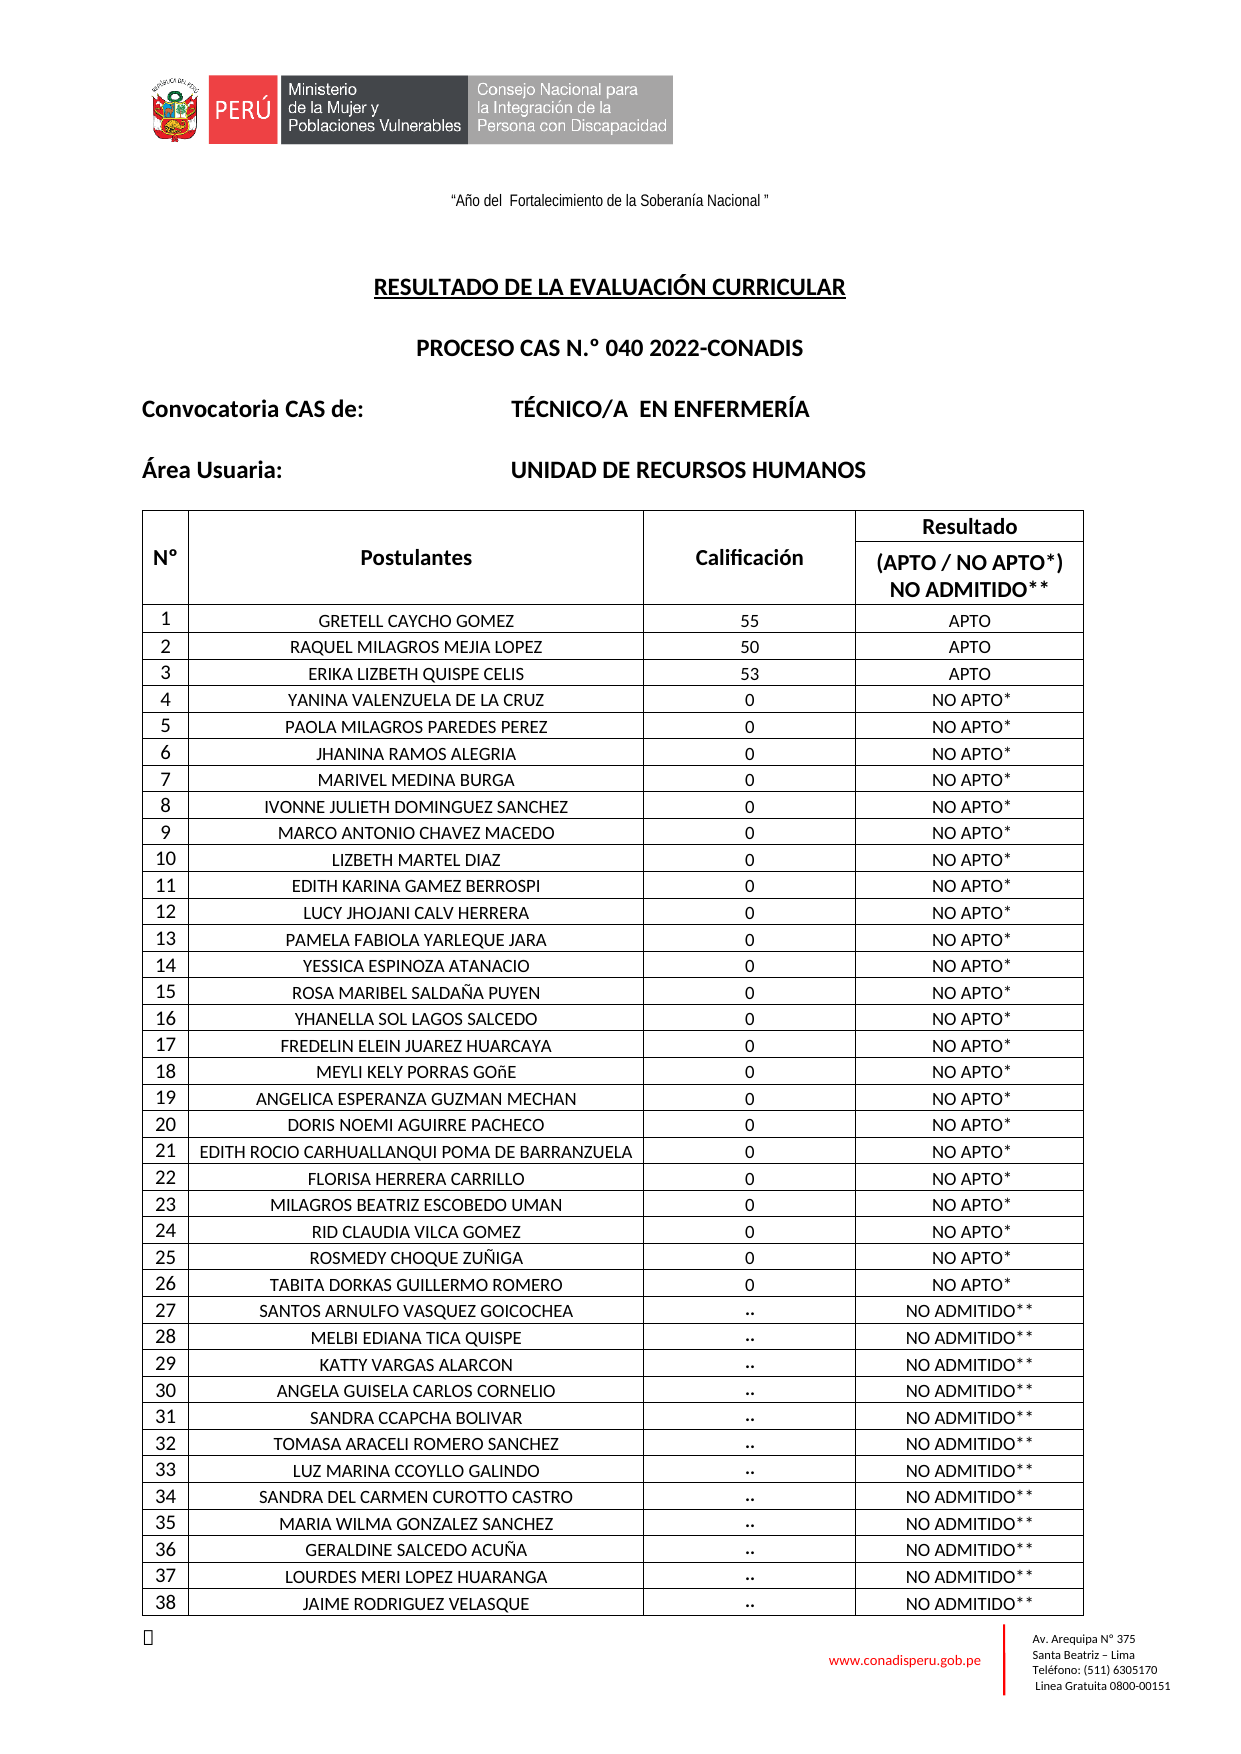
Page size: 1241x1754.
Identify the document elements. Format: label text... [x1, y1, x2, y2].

table_cell NO APTO* [856, 1244, 1083, 1269]
table_cell NO APTO* [856, 1138, 1083, 1163]
table_cell 0 [644, 1111, 855, 1137]
table_cell 0 [644, 1191, 855, 1216]
table_cell 0 [644, 1244, 855, 1269]
table_cell NO APTO* [856, 713, 1083, 738]
table_cell SANTOS ARNULFO VASQUEZ GOICOCHEA [189, 1297, 643, 1322]
table_cell NO ADMITIDO** [856, 1324, 1083, 1349]
table_cell 0 [644, 899, 855, 924]
table_cell 0 [644, 1138, 855, 1163]
table_cell 2 [143, 633, 188, 658]
table_cell .. [644, 1403, 855, 1429]
table_cell .. [644, 1536, 855, 1562]
table_cell ERIKA LIZBETH QUISPE CELIS [189, 660, 643, 685]
table_cell DORIS NOEMI AGUIRRE PACHECO [189, 1111, 643, 1137]
table_cell NO APTO* [856, 1058, 1083, 1083]
table_cell 23 [143, 1191, 188, 1216]
table_cell 0 [644, 739, 855, 765]
table_cell APTO [856, 660, 1083, 685]
table_cell 0 [644, 713, 855, 738]
table_cell 19 [143, 1085, 188, 1110]
table_cell NO APTO* [856, 845, 1083, 871]
table_cell EDITH ROCIO CARHUALLANQUI POMA DE BARRANZUELA [189, 1138, 643, 1163]
table_cell (APTO / NO APTO*) NO ADMITIDO** [856, 542, 1083, 604]
table_cell .. [644, 1456, 855, 1482]
table_cell ANGELICA ESPERANZA GUZMAN MECHAN [189, 1085, 643, 1110]
table_cell 0 [644, 766, 855, 791]
table_cell APTO [856, 605, 1083, 632]
table_cell NO APTO* [856, 1005, 1083, 1030]
table_cell NO APTO* [856, 925, 1083, 951]
table_cell 20 [143, 1111, 188, 1137]
table_cell SANDRA CCAPCHA BOLIVAR [189, 1403, 643, 1429]
table_cell 29 [143, 1350, 188, 1376]
table_cell 0 [644, 1164, 855, 1190]
table_cell NO ADMITIDO** [856, 1536, 1083, 1562]
table_cell NO APTO* [856, 792, 1083, 818]
table_cell PAMELA FABIOLA YARLEQUE JARA [189, 925, 643, 951]
table_cell .. [644, 1483, 855, 1508]
table_cell NO APTO* [856, 819, 1083, 844]
table_cell 35 [143, 1510, 188, 1535]
table_cell NO ADMITIDO** [856, 1350, 1083, 1376]
table_cell NO APTO* [856, 1085, 1083, 1110]
table_cell 32 [143, 1430, 188, 1455]
table_cell NO APTO* [856, 1270, 1083, 1296]
table_cell ANGELA GUISELA CARLOS CORNELIO [189, 1377, 643, 1402]
table_cell MARIA WILMA GONZALEZ SANCHEZ [189, 1510, 643, 1535]
table_cell 55 [644, 605, 855, 632]
table_cell 0 [644, 1217, 855, 1243]
table_cell 8 [143, 792, 188, 818]
table_cell 0 [644, 925, 855, 951]
table_cell 27 [143, 1297, 188, 1322]
table_header Nº [143, 511, 188, 604]
table_header Calificación [644, 511, 855, 604]
table_cell .. [644, 1589, 855, 1615]
table_cell EDITH KARINA GAMEZ BERROSPI [189, 872, 643, 897]
table_cell 14 [143, 952, 188, 977]
table_cell .. [644, 1297, 855, 1322]
table_cell TOMASA ARACELI ROMERO SANCHEZ [189, 1430, 643, 1455]
table_cell NO APTO* [856, 978, 1083, 1004]
table_cell NO APTO* [856, 1031, 1083, 1057]
table_cell 7 [143, 766, 188, 791]
table_cell NO APTO* [856, 1111, 1083, 1137]
table_cell YESSICA ESPINOZA ATANACIO [189, 952, 643, 977]
table_cell 17 [143, 1031, 188, 1057]
table_cell .. [644, 1377, 855, 1402]
table_cell 0 [644, 1270, 855, 1296]
table_header Postulantes [189, 511, 643, 604]
table_cell 28 [143, 1324, 188, 1349]
table_cell 0 [644, 845, 855, 871]
table_cell 5 [143, 713, 188, 738]
table_cell NO ADMITIDO** [856, 1377, 1083, 1402]
table_cell NO APTO* [856, 686, 1083, 712]
table_cell 36 [143, 1536, 188, 1562]
table_cell RAQUEL MILAGROS MEJIA LOPEZ [189, 633, 643, 658]
table_cell 0 [644, 1085, 855, 1110]
table_cell 10 [143, 845, 188, 871]
table_cell .. [644, 1324, 855, 1349]
table_cell APTO [856, 633, 1083, 658]
table_cell 0 [644, 978, 855, 1004]
table_cell 0 [644, 819, 855, 844]
table_cell 11 [143, 872, 188, 897]
table_cell .. [644, 1563, 855, 1588]
table_cell NO APTO* [856, 739, 1083, 765]
table_cell 31 [143, 1403, 188, 1429]
table_header Resultado [856, 511, 1083, 541]
table_cell 4 [143, 686, 188, 712]
table_cell NO ADMITIDO** [856, 1297, 1083, 1322]
table_cell 0 [644, 952, 855, 977]
table_cell 24 [143, 1217, 188, 1243]
text Convocatoria CAS de: TÉCNICO/A EN ENFERMERÍA [142, 393, 1078, 423]
table_cell 3 [143, 660, 188, 685]
table_cell NO ADMITIDO** [856, 1510, 1083, 1535]
table_cell PAOLA MILAGROS PAREDES PEREZ [189, 713, 643, 738]
table_cell 9 [143, 819, 188, 844]
table_cell LUZ MARINA CCOYLLO GALINDO [189, 1456, 643, 1482]
table_cell 33 [143, 1456, 188, 1482]
table_cell YANINA VALENZUELA DE LA CRUZ [189, 686, 643, 712]
table_cell LOURDES MERI LOPEZ HUARANGA [189, 1563, 643, 1588]
table_cell 30 [143, 1377, 188, 1402]
text PROCESO CAS N.º 040 2022-CONADIS [142, 332, 1078, 362]
table_cell NO APTO* [856, 766, 1083, 791]
table_cell 18 [143, 1058, 188, 1083]
table_cell 25 [143, 1244, 188, 1269]
table_cell NO APTO* [856, 872, 1083, 897]
table_cell ROSA MARIBEL SALDAÑA PUYEN [189, 978, 643, 1004]
table_cell JAIME RODRIGUEZ VELASQUE [189, 1589, 643, 1615]
picture [141, 73, 674, 146]
table_cell 16 [143, 1005, 188, 1030]
table_cell NO ADMITIDO** [856, 1456, 1083, 1482]
table_cell MARCO ANTONIO CHAVEZ MACEDO [189, 819, 643, 844]
table_cell 1 [143, 605, 188, 632]
table_cell MILAGROS BEATRIZ ESCOBEDO UMAN [189, 1191, 643, 1216]
text Área Usuaria: UNIDAD DE RECURSOS HUMANOS [142, 454, 1078, 484]
table_cell 0 [644, 872, 855, 897]
table_cell FREDELIN ELEIN JUAREZ HUARCAYA [189, 1031, 643, 1057]
table_cell 0 [644, 1005, 855, 1030]
table_cell NO ADMITIDO** [856, 1563, 1083, 1588]
table_cell MARIVEL MEDINA BURGA [189, 766, 643, 791]
table_cell 6 [143, 739, 188, 765]
table_cell 50 [644, 633, 855, 658]
table_cell YHANELLA SOL LAGOS SALCEDO [189, 1005, 643, 1030]
table_cell FLORISA HERRERA CARRILLO [189, 1164, 643, 1190]
table_cell 34 [143, 1483, 188, 1508]
table_cell .. [644, 1510, 855, 1535]
table_cell ROSMEDY CHOQUE ZUÑIGA [189, 1244, 643, 1269]
table_cell SANDRA DEL CARMEN CUROTTO CASTRO [189, 1483, 643, 1508]
table_cell LIZBETH MARTEL DIAZ [189, 845, 643, 871]
table_cell 13 [143, 925, 188, 951]
table_cell 12 [143, 899, 188, 924]
table_cell NO APTO* [856, 899, 1083, 924]
table_cell RID CLAUDIA VILCA GOMEZ [189, 1217, 643, 1243]
table_cell MEYLI KELY PORRAS GOñE [189, 1058, 643, 1083]
table_cell GRETELL CAYCHO GOMEZ [189, 605, 643, 632]
table_cell .. [644, 1350, 855, 1376]
table_cell .. [644, 1430, 855, 1455]
table_cell NO ADMITIDO** [856, 1589, 1083, 1615]
table_cell MELBI EDIANA TICA QUISPE [189, 1324, 643, 1349]
table_cell 26 [143, 1270, 188, 1296]
table_cell 21 [143, 1138, 188, 1163]
table_cell 53 [644, 660, 855, 685]
table_cell 0 [644, 1058, 855, 1083]
table_cell LUCY JHOJANI CALV HERRERA [189, 899, 643, 924]
text RESULTADO DE LA EVALUACIÓN CURRICULAR [142, 271, 1078, 301]
table_cell JHANINA RAMOS ALEGRIA [189, 739, 643, 765]
table_cell 22 [143, 1164, 188, 1190]
table_cell NO ADMITIDO** [856, 1403, 1083, 1429]
table_cell IVONNE JULIETH DOMINGUEZ SANCHEZ [189, 792, 643, 818]
table_cell 37 [143, 1563, 188, 1588]
table_cell 0 [644, 792, 855, 818]
table_cell NO APTO* [856, 1217, 1083, 1243]
table_cell KATTY VARGAS ALARCON [189, 1350, 643, 1376]
table_cell NO APTO* [856, 952, 1083, 977]
table_cell 0 [644, 1031, 855, 1057]
table_cell NO ADMITIDO** [856, 1430, 1083, 1455]
table_cell NO APTO* [856, 1164, 1083, 1190]
table_cell 0 [644, 686, 855, 712]
table_cell 15 [143, 978, 188, 1004]
table_cell GERALDINE SALCEDO ACUÑA [189, 1536, 643, 1562]
table_cell NO APTO* [856, 1191, 1083, 1216]
table_cell 38 [143, 1589, 188, 1615]
table_cell TABITA DORKAS GUILLERMO ROMERO [189, 1270, 643, 1296]
table_cell NO ADMITIDO** [856, 1483, 1083, 1508]
